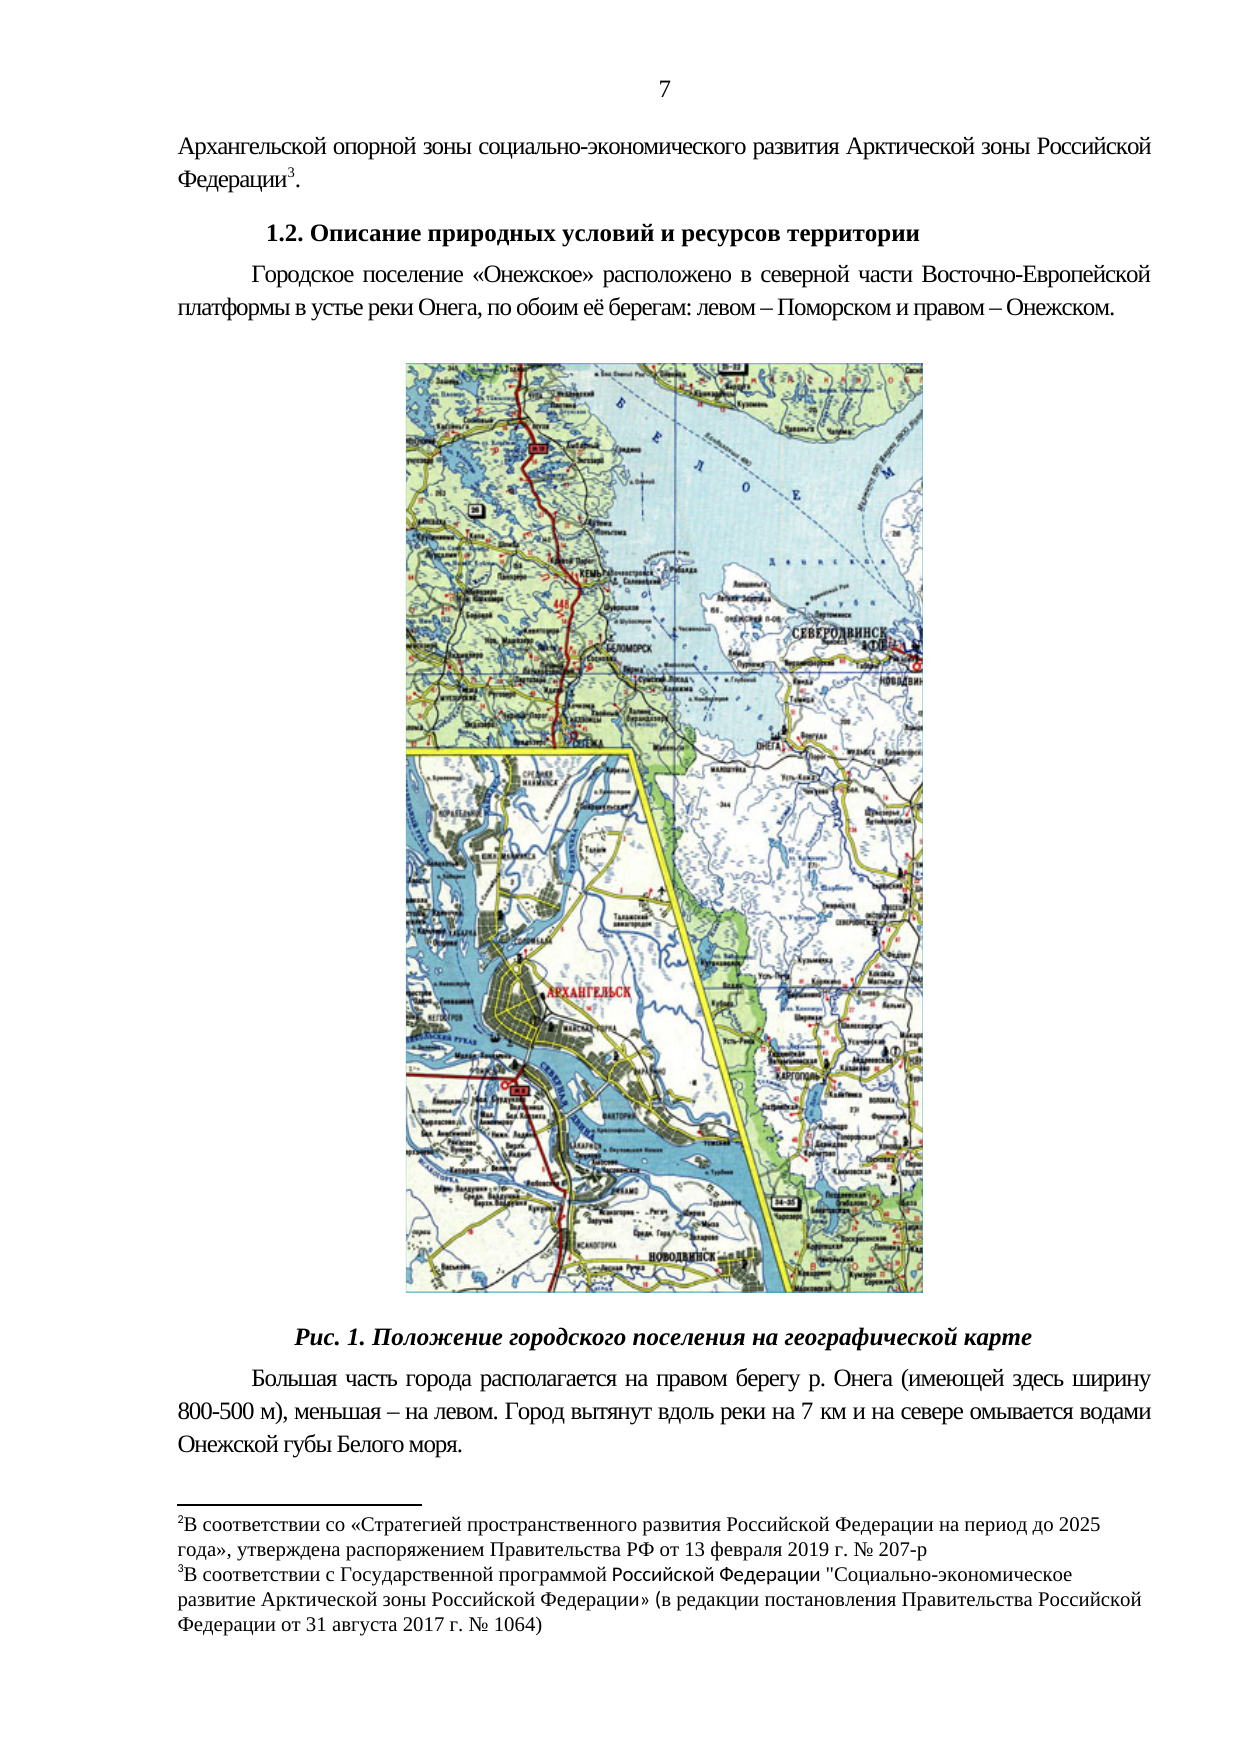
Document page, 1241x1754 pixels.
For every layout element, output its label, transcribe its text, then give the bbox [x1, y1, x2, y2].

list Городское поселение «Онежское» расположено в северной части Восточно-Европейской платформы в устье реки Онега, по обоим её берегам: левом – Поморском и правом – Онежском. [177, 259, 1152, 321]
list Большая часть города располагается на правом берегу р. Онега (имеющей здесь ширину 800-500 м), меньшая – на левом. Город вытянут вдоль реки на 7 км и на севере омывается водами Онежской губы Белого моря. [177, 1363, 1152, 1458]
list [177, 131, 1152, 193]
text Рис. 1. Положение городского поселения на географической карте [177, 1322, 1152, 1350]
picture [405, 363, 923, 1293]
text 1.2. Описание природных условий и ресурсов территории [266, 218, 1152, 247]
